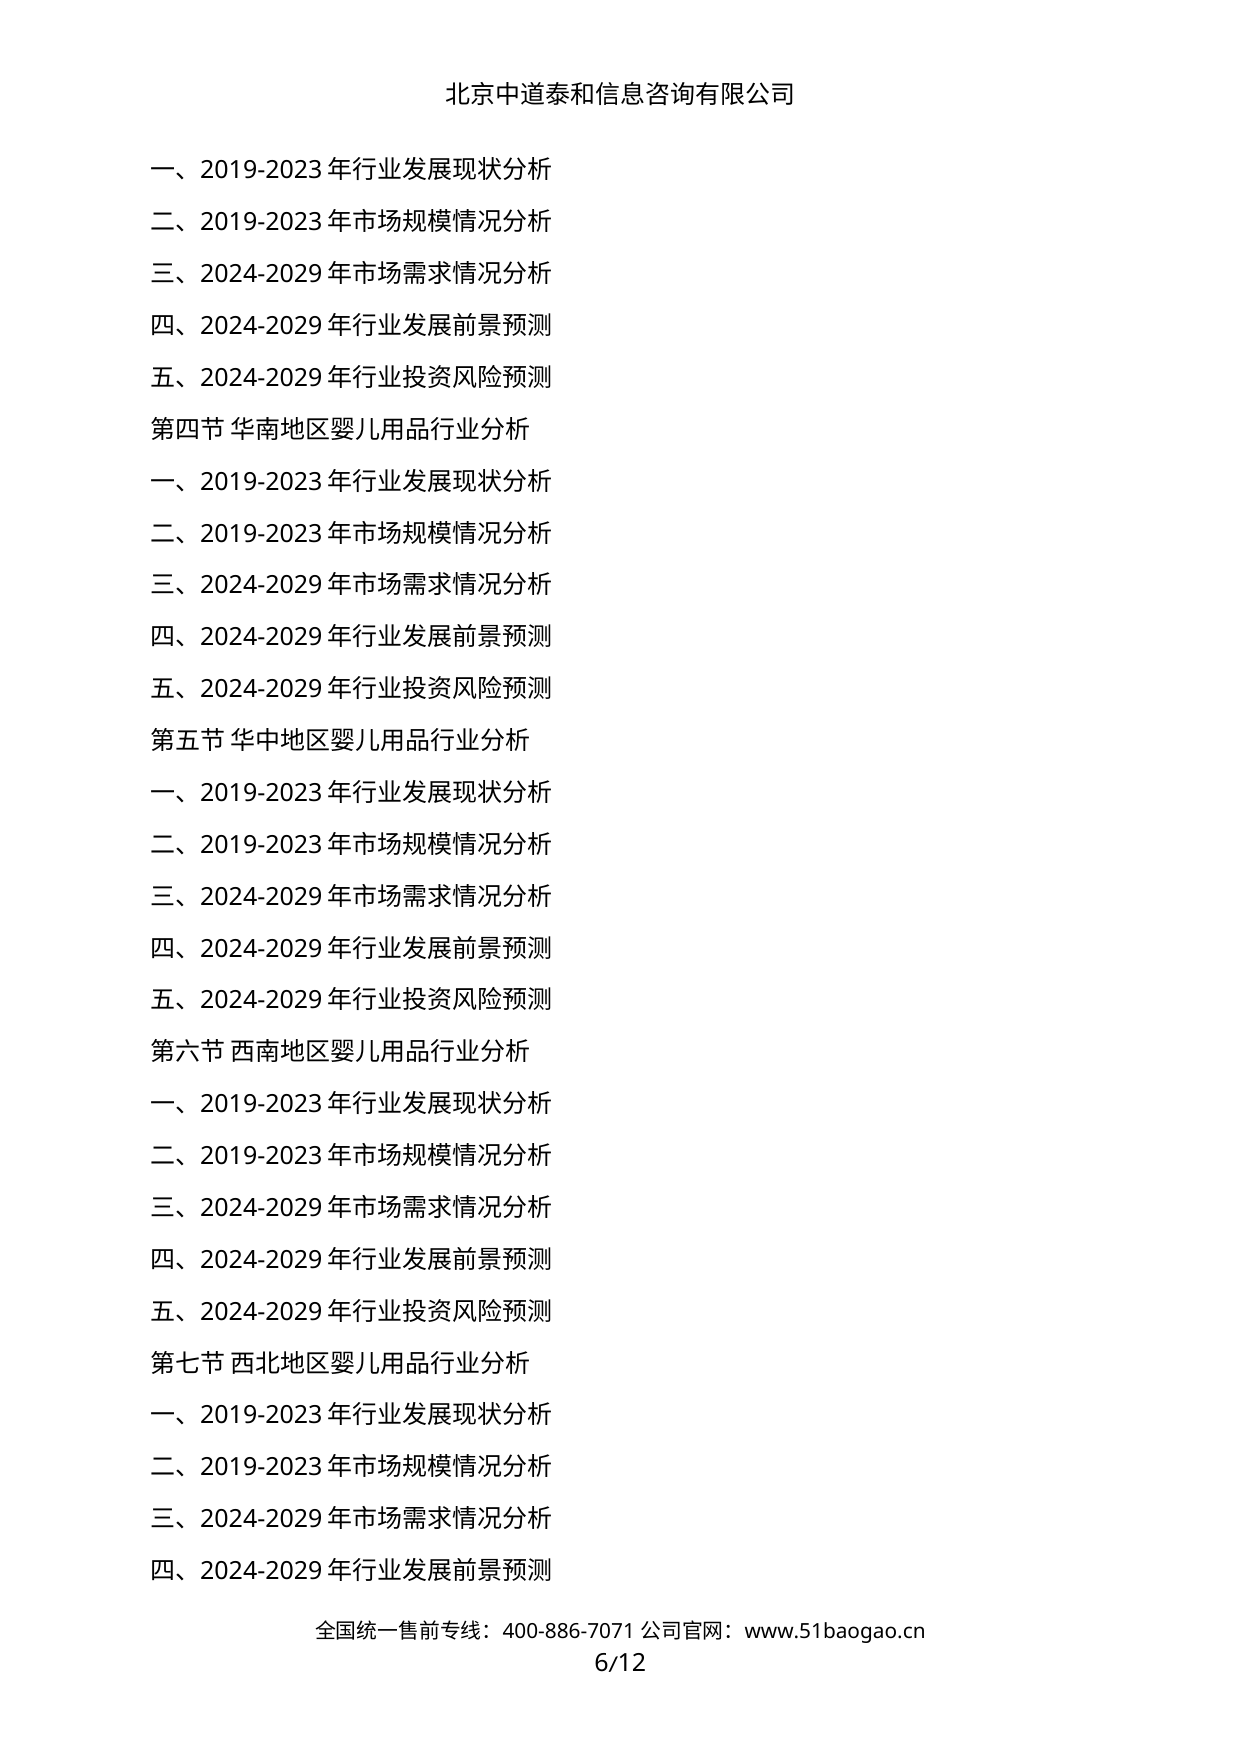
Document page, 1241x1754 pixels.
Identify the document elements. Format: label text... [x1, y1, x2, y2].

text 一、2019-2023年行业发展现状分析 [150, 772, 1090, 809]
text 四、2024-2029年行业发展前景预测 [150, 306, 1090, 342]
text 一、2019-2023年行业发展现状分析 [150, 461, 1090, 497]
text 五、2024-2029年行业投资风险预测 [150, 980, 1090, 1016]
text 二、2019-2023年市场规模情况分析 [150, 513, 1090, 549]
text 四、2024-2029年行业发展前景预测 [150, 1551, 1090, 1587]
text 四、2024-2029年行业发展前景预测 [150, 617, 1090, 653]
text 一、2019-2023年行业发展现状分析 [150, 1084, 1090, 1120]
text 第五节 华中地区婴儿用品行业分析 [150, 721, 1090, 757]
text 一、2019-2023年行业发展现状分析 [150, 1395, 1090, 1431]
text 二、2019-2023年市场规模情况分析 [150, 1136, 1090, 1172]
text 五、2024-2029年行业投资风险预测 [150, 669, 1090, 705]
text 四、2024-2029年行业发展前景预测 [150, 1239, 1090, 1276]
text 五、2024-2029年行业投资风险预测 [150, 1291, 1090, 1327]
text 三、2024-2029年市场需求情况分析 [150, 565, 1090, 601]
text 第六节 西南地区婴儿用品行业分析 [150, 1032, 1090, 1068]
text 二、2019-2023年市场规模情况分析 [150, 202, 1090, 238]
text 二、2019-2023年市场规模情况分析 [150, 824, 1090, 861]
text 三、2024-2029年市场需求情况分析 [150, 876, 1090, 912]
text 第四节 华南地区婴儿用品行业分析 [150, 409, 1090, 446]
text 三、2024-2029年市场需求情况分析 [150, 1499, 1090, 1535]
text 四、2024-2029年行业发展前景预测 [150, 928, 1090, 964]
text 三、2024-2029年市场需求情况分析 [150, 254, 1090, 290]
text 二、2019-2023年市场规模情况分析 [150, 1447, 1090, 1483]
text 五、2024-2029年行业投资风险预测 [150, 357, 1090, 394]
text 三、2024-2029年市场需求情况分析 [150, 1187, 1090, 1224]
text 一、2019-2023年行业发展现状分析 [150, 150, 1090, 186]
text 第七节 西北地区婴儿用品行业分析 [150, 1343, 1090, 1379]
